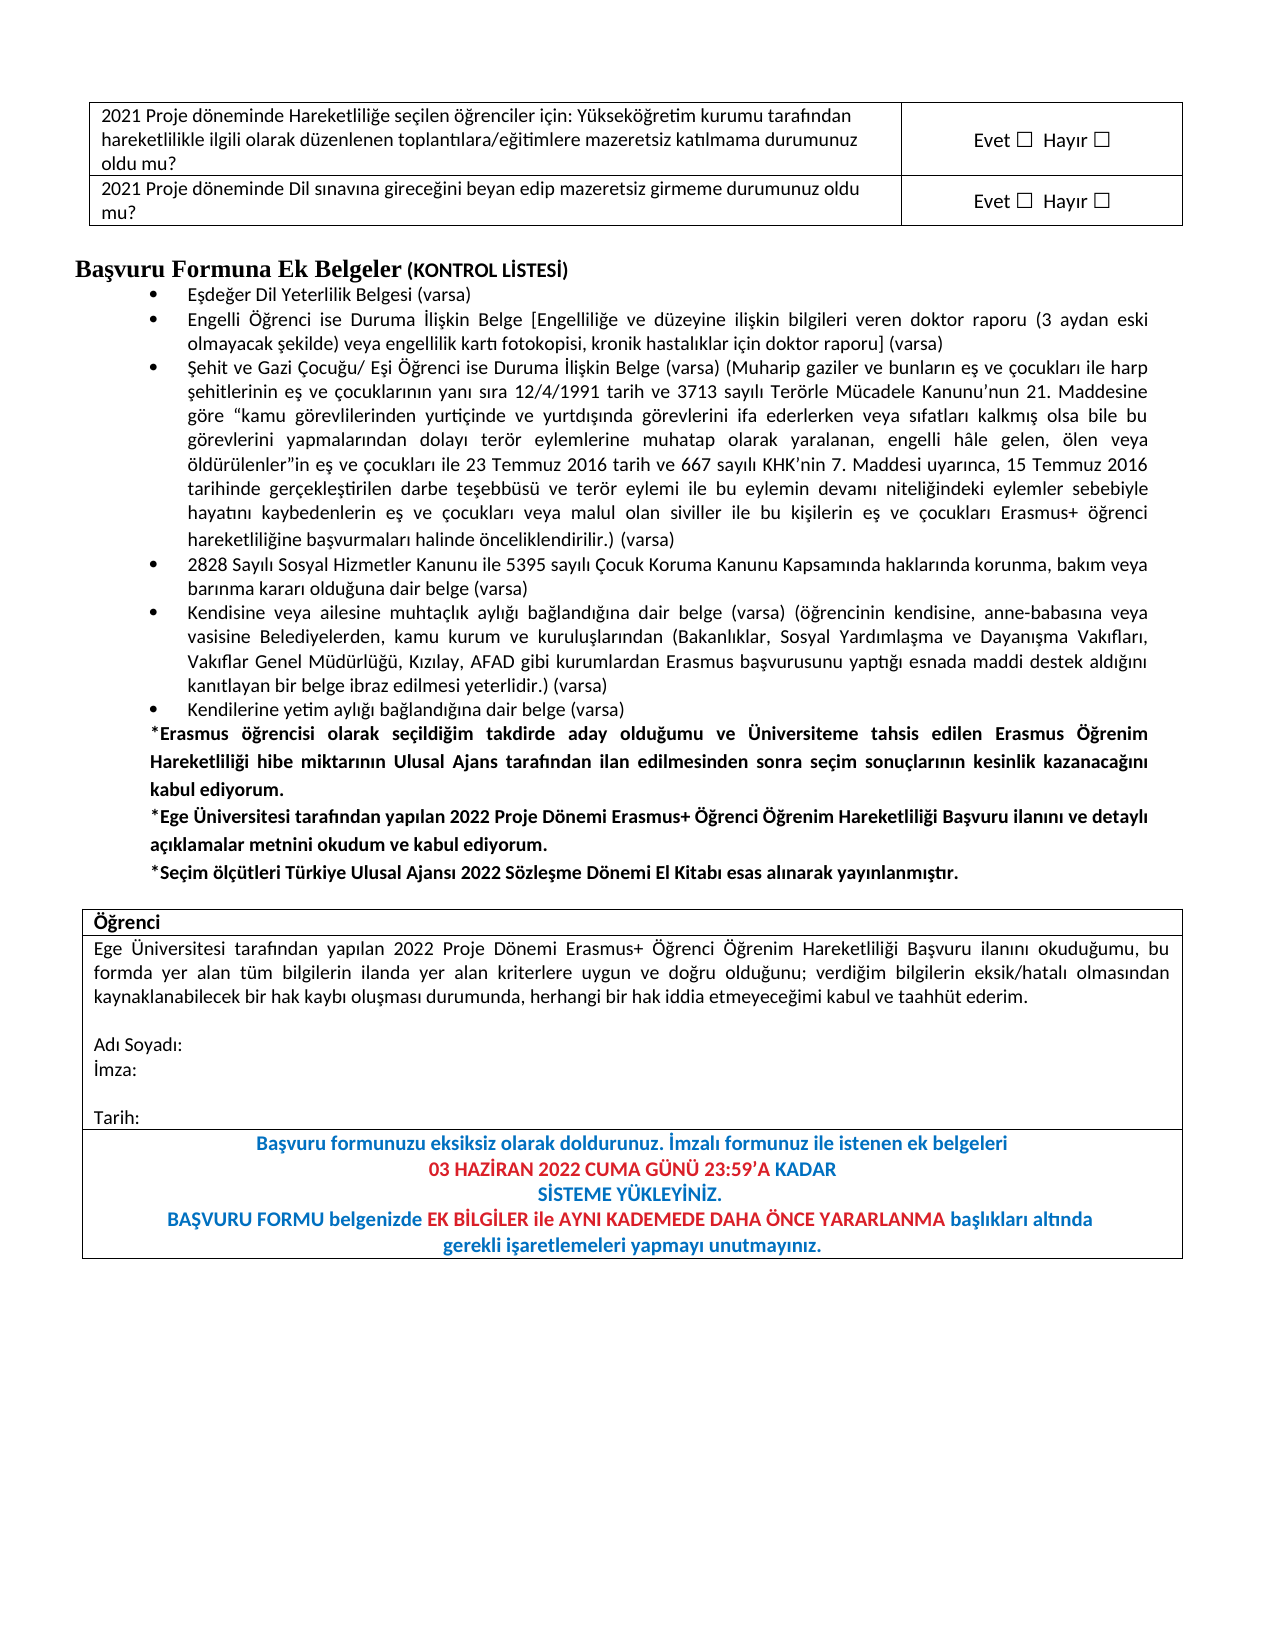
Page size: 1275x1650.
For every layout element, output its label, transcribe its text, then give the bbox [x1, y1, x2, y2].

list Engelli Öğrenci ise Duruma İlişkin Belge [Engelliliğe ve düzeyine ilişkin bilgileri veren doktor raporu (3 aydan eski olmayacak şekilde) veya engellilik kartı fotokopisi, kronik hastalıklar için doktor raporu] (varsa) [150, 307, 1150, 355]
table_cell Ege Üniversitesi tarafından yapılan 2022 Proje Dönemi Erasmus+ Öğrenci Öğrenim Hareketliliği Başvuru ilanını okuduğumu, bu formda yer alan tüm bilgilerin ilanda yer alan kriterlere uygun ve doğru olduğunu; verdiğim bilgilerin eksik/hatalı olmasından kaynaklanabilecek bir hak kaybı oluşması durumunda, herhangi bir hak iddia etmeyeceğimi kabul ve taahhüt ederim. Adı Soyadı: İmza: Tarih: [83, 936, 1182, 1129]
table_cell 2021 Proje döneminde Hareketliliğe seçilen öğrenciler için: Yükseköğretim kurumu tarafından hareketlilikle ilgili olarak düzenlenen toplantılara/eğitimlere mazeretsiz katılmama durumunuz oldu mu? [90, 103, 901, 175]
list Şehit ve Gazi Çocuğu/ Eşi Öğrenci ise Duruma İlişkin Belge (varsa) (Muharip gaziler ve bunların eş ve çocukları ile harp şehitlerinin eş ve çocuklarının yanı sıra 12/4/1991 tarih ve 3713 sayılı Terörle Mücadele Kanunu’nun 21. Maddesine göre “kamu görevlilerinden yurtiçinde ve yurtdışında görevlerini ifa ederlerken veya sıfatları kalkmış olsa bile bu görevlerini yapmalarından dolayı terör eylemlerine muhatap olarak yaralanan, engelli hâle gelen, ölen veya öldürülenler”in eş ve çocukları ile 23 Temmuz 2016 tarih ve 667 sayılı KHK’nin 7. Maddesi uyarınca, 15 Temmuz 2016 tarihinde gerçekleştirilen darbe teşebbüsü ve terör eylemi ile bu eylemin devamı niteliğindeki eylemler sebebiyle hayatını kaybedenlerin eş ve çocukları veya malul olan siviller ile bu kişilerin eş ve çocukları Erasmus+ öğrenci hareketliliğine başvurmaları halinde önceliklendirilir.) (varsa) [150, 355, 1150, 552]
table_cell Evet ☐ Hayır ☐ [902, 103, 1182, 175]
list Eşdeğer Dil Yeterlilik Belgesi (varsa) [150, 282, 1150, 307]
table_cell 2021 Proje döneminde Dil sınavına gireceğini beyan edip mazeretsiz girmeme durumunuz oldu mu? [90, 176, 901, 225]
table_cell Başvuru formunuzu eksiksiz olarak doldurunuz. İmzalı formunuz ile istenen ek belgeleri 03 HAZİRAN 2022 CUMA GÜNÜ 23:59’A KADAR SİSTEME YÜKLEYİNİZ. BAŞVURU FORMU belgenizde EK BİLGİLER ile AYNI KADEMEDE DAHA ÖNCE YARARLANMA başlıkları altında gerekli işaretlemeleri yapmayı unutmayınız. [83, 1130, 1182, 1257]
list 2828 Sayılı Sosyal Hizmetler Kanunu ile 5395 sayılı Çocuk Koruma Kanunu Kapsamında haklarında korunma, bakım veya barınma kararı olduğuna dair belge (varsa) [150, 552, 1150, 601]
list Kendilerine yetim aylığı bağlandığına dair belge (varsa) [150, 697, 1150, 721]
list Kendisine veya ailesine muhtaçlık aylığı bağlandığına dair belge (varsa) (öğrencinin kendisine, anne-babasına veya vasisine Belediyelerden, kamu kurum ve kuruluşlarından (Bakanlıklar, Sosyal Yardımlaşma ve Dayanışma Vakıfları, Vakıflar Genel Müdürlüğü, Kızılay, AFAD gibi kurumlardan Erasmus başvurusunu yaptığı esnada maddi destek aldığını kanıtlayan bir belge ibraz edilmesi yeterlidir.) (varsa) [150, 601, 1150, 697]
text Başvuru Formuna Ek Belgeler (KONTROL LİSTESİ) [75, 254, 1200, 282]
table_cell Evet ☐ Hayır ☐ [902, 176, 1182, 225]
list *Erasmus öğrencisi olarak seçildiğim takdirde aday olduğumu ve Üniversiteme tahsis edilen Erasmus Öğrenim Hareketliliği hibe miktarının Ulusal Ajans tarafından ilan edilmesinden sonra seçim sonuçlarının kesinlik kazanacağını kabul ediyorum. [150, 721, 1150, 801]
list *Ege Üniversitesi tarafından yapılan 2022 Proje Dönemi Erasmus+ Öğrenci Öğrenim Hareketliliği Başvuru ilanını ve detaylı açıklamalar metnini okudum ve kabul ediyorum. [150, 804, 1150, 856]
list *Seçim ölçütleri Türkiye Ulusal Ajansı 2022 Sözleşme Dönemi El Kitabı esas alınarak yayınlanmıştır. [150, 860, 1150, 884]
table_header Öğrenci [83, 910, 1182, 935]
